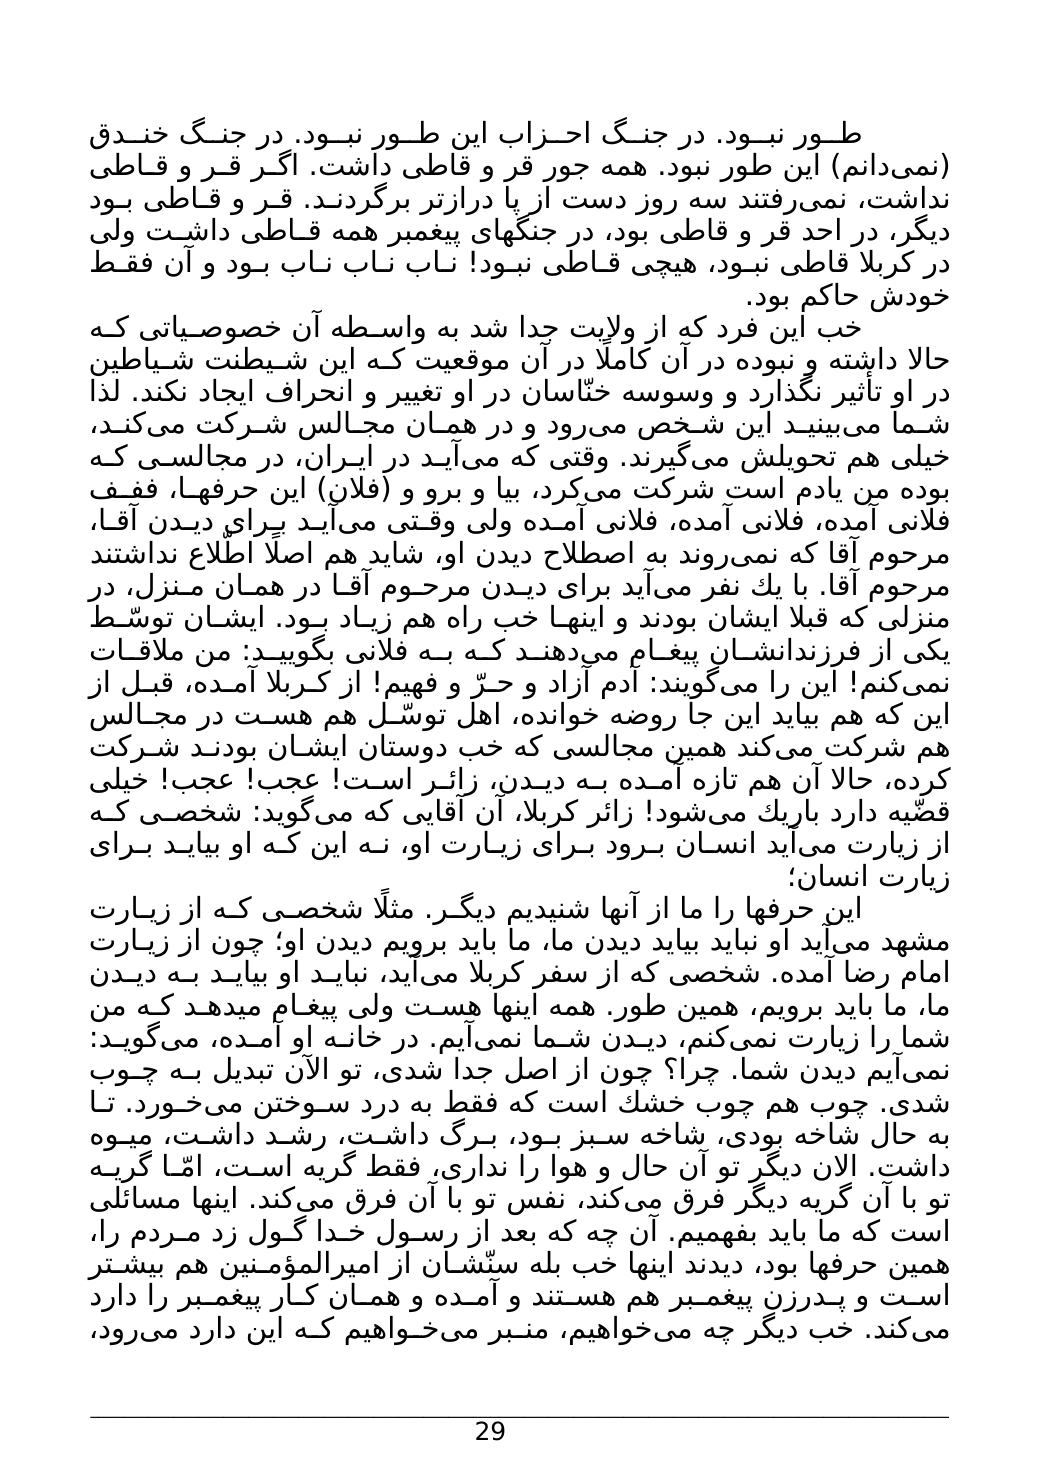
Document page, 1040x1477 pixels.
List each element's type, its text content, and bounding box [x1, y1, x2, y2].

text طور نبود. در جنگ احزاب این طور نبود. در جنگ خندق (نمی‌دانم) این طور نبود. همه جور قر و قاطی داشت. اگر قر و قاطی نداشت، نمی‌رفتند سه روز دست از پا درازتر برگردند. قر و قاطی بود دیگر، در احد قر و قاطی بود، در جنگهای پیغمبر همه قاطی داشت ولی در كربلا قاطی نبود، هیچی قاطی نبود! ناب ناب ناب بود و آن فقط خودش حاكم بود. [89, 118, 951, 312]
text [89, 893, 951, 1345]
text خب این فرد كه از ولایت جدا شد به واسطه آن خصوصیاتی كه حالا داشته و نبوده در آن كاملًا در آن موقعیت كه این شیطنت شیاطین در او تأثیر نگذارد و وسوسه خنّاسان در او تغییر و انحراف ایجاد نكند. لذا شما می‌بینید این شخص می‌رود و در همان مجالس شركت می‌كند، خیلی هم تحویلش می‌گیرند. وقتی كه می‌آید در ایران، در مجالسی كه بوده من یادم است شركت می‌كرد، بیا و برو و (فلان) این حرفها، ففف فلانی آمده، فلانی آمده، فلانی آمده ولی وقتی می‌آید برای دیدن آقا، مرحوم آقا كه نمی‌روند به اصطلاح دیدن او، شاید هم اصلًا اطّلاع نداشتند مرحوم آقا. با یك نفر می‌آید برای دیدن مرحوم آقا در همان منزل، در منزلی كه قبلا ایشان بودند و اینها خب راه هم زیاد بود. ایشان توسّط یكی از فرزندانشان پیغام می‌دهند كه به فلانی بگویید: من ملاقات نمی‌كنم! این را می‌گویند: آدم آزاد و حرّ و فهیم! از كربلا آمده، قبل از این كه هم بیاید این جا روضه خوانده، اهل توسّل هم هست در مجالس هم شركت می‌كند همین مجالسی كه خب دوستان ایشان بودند شركت كرده، حالا آن هم تازه آمده به دیدن، زائر است! عجب! عجب! خیلی قضّیه دارد باریك می‌شود! زائر كربلا، آن آقایی كه می‌گوید: شخصی كه از زیارت می‌آید انسان برود برای زیارت او، نه این كه او بیاید برای زیارت انسان؛ [89, 312, 951, 893]
